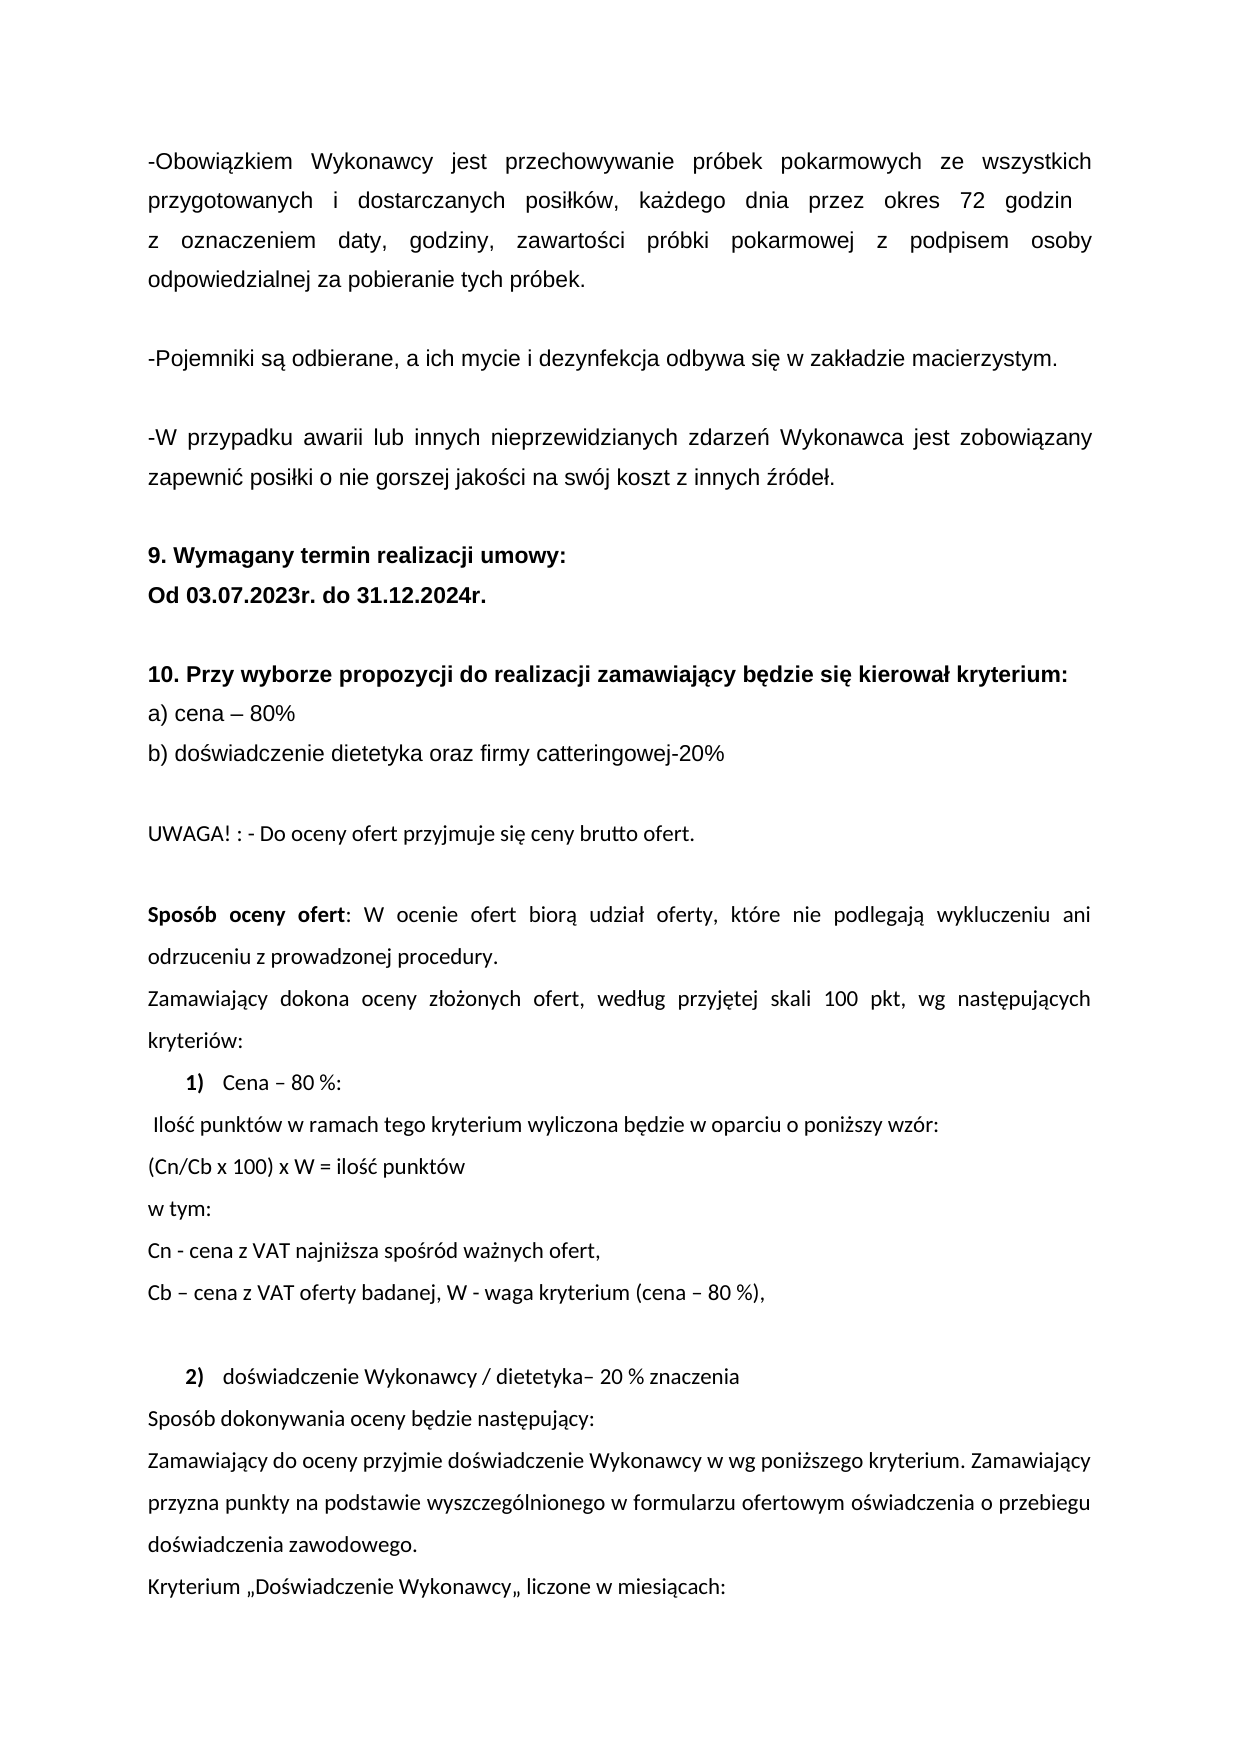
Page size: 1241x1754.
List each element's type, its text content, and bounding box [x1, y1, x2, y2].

text Cn - cena z VAT najniższa spośród ważnych ofert, [148, 1236, 1093, 1264]
text Zamawiający dokona oceny złożonych ofert, według przyjętej skali 100 pkt, wg następujących kryteriów: [148, 984, 1093, 1054]
text w tym: [148, 1194, 1093, 1222]
text -Obowiązkiem Wykonawcy jest przechowywanie próbek pokarmowych ze wszystkich przygotowanych i dostarczanych posiłków, każdego dnia przez okres 72 godzin z oznaczeniem daty, godziny, zawartości próbki pokarmowej z podpisem osoby odpowiedzialnej za pobieranie tych próbek. [148, 148, 1093, 292]
text Cb – cena z VAT oferty badanej, W - waga kryterium (cena – 80 %), [148, 1278, 1093, 1306]
text Od 03.07.2023r. do 31.12.2024r. [148, 582, 1093, 608]
text (Cn/Cb x 100) x W = ilość punktów [148, 1152, 1093, 1180]
list doświadczenie Wykonawcy / dietetyka– 20 % znaczenia [185, 1362, 1093, 1390]
text -W przypadku awarii lub innych nieprzewidzianych zdarzeń Wykonawca jest zobowiązany zapewnić posiłki o nie gorszej jakości na swój koszt z innych źródeł. [148, 424, 1093, 490]
text a) cena – 80% [148, 700, 1093, 727]
list Cena – 80 %: [185, 1068, 1093, 1096]
text 9. Wymagany termin realizacji umowy: [148, 542, 1093, 569]
text 10. Przy wyborze propozycji do realizacji zamawiający będzie się kierował kryterium: [148, 661, 1093, 687]
text Sposób oceny ofert: W ocenie ofert biorą udział oferty, które nie podlegają wykluczeniu ani odrzuceniu z prowadzonej procedury. [148, 900, 1093, 970]
text b) doświadczenie dietetyka oraz firmy catteringowej-20% [148, 740, 1093, 766]
text UWAGA! : - Do oceny ofert przyjmuje się ceny brutto ofert. [148, 819, 1093, 847]
text Kryterium „Doświadczenie Wykonawcy„ liczone w miesiącach: [148, 1572, 1093, 1600]
text Sposób dokonywania oceny będzie następujący: [148, 1404, 1093, 1432]
text -Pojemniki są odbierane, a ich mycie i dezynfekcja odbywa się w zakładzie macierzystym. [148, 345, 1093, 371]
text Zamawiający do oceny przyjmie doświadczenie Wykonawcy w wg poniższego kryterium. Zamawiający przyzna punkty na podstawie wyszczególnionego w formularzu ofertowym oświadczenia o przebiegu doświadczenia zawodowego. [148, 1446, 1093, 1558]
text Ilość punktów w ramach tego kryterium wyliczona będzie w oparciu o poniższy wzór: [148, 1110, 1093, 1138]
